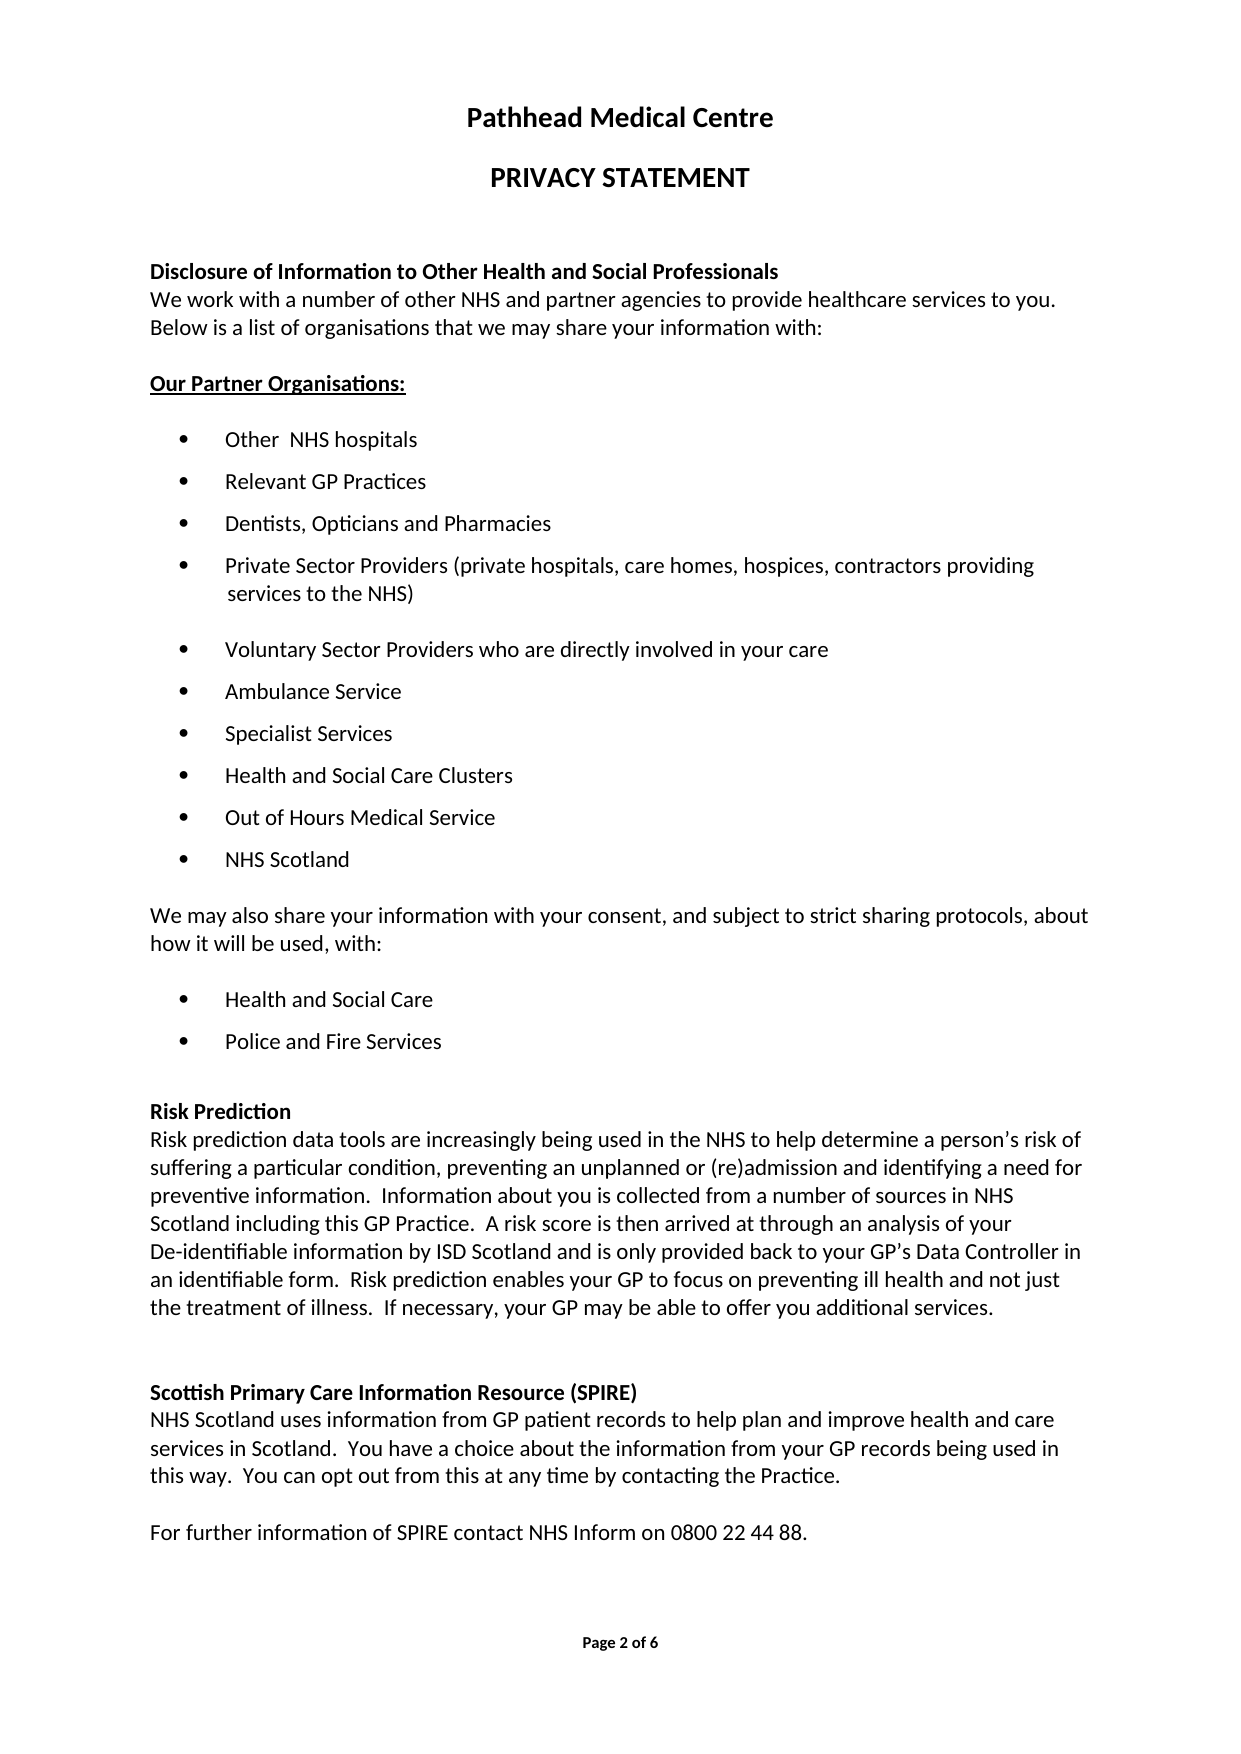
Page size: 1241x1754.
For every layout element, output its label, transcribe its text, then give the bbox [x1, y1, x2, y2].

list NHS Scotland [179, 845, 1090, 873]
text Risk prediction data tools are increasingly being used in the NHS to help determine a person’s risk of suffering a particular condition, preventing an unplanned or (re)admission and identifying a need for preventive information. Information about you is collected from a number of sources in NHS Scotland including this GP Practice. A risk score is then arrived at through an analysis of your [150, 1125, 1090, 1237]
list Voluntary Sector Providers who are directly involved in your care [179, 635, 1090, 663]
list Ambulance Service [179, 677, 1090, 705]
text For further information of SPIRE contact NHS Inform on 0800 22 44 88. [150, 1518, 1090, 1546]
text NHS Scotland uses information from GP patient records to help plan and improve health and care services in Scotland. You have a choice about the information from your GP records being used in this way. You can opt out from this at any time by contacting the Practice. [150, 1406, 1090, 1490]
text We work with a number of other NHS and partner agencies to provide healthcare services to you. Below is a list of organisations that we may share your information with: [150, 285, 1090, 341]
list Dentists, Opticians and Pharmacies [179, 509, 1090, 537]
list Private Sector Providers (private hospitals, care homes, hospices, contractors providing [179, 551, 1090, 579]
list Health and Social Care Clusters [179, 761, 1090, 789]
list Health and Social Care [179, 985, 1090, 1013]
text Disclosure of Information to Other Health and Social Professionals [150, 257, 1090, 285]
list Police and Fire Services [179, 1027, 1090, 1055]
list Out of Hours Medical Service [179, 803, 1090, 831]
text Scottish Primary Care Information Resource (SPIRE) [150, 1378, 1090, 1406]
list Specialist Services [179, 719, 1090, 747]
text Risk Prediction [150, 1097, 1090, 1125]
text Our Partner Organisations: [150, 369, 1090, 397]
text We may also share your information with your consent, and subject to strict sharing protocols, about how it will be used, with: [150, 901, 1090, 957]
list services to the NHS) [150, 579, 1090, 607]
list Other NHS hospitals [179, 425, 1090, 453]
text De-identifiable information by ISD Scotland and is only provided back to your GP’s Data Controller in an identifiable form. Risk prediction enables your GP to focus on preventing ill health and not just the treatment of illness. If necessary, your GP may be able to offer you additional services. [150, 1237, 1090, 1322]
list Relevant GP Practices [179, 467, 1090, 495]
